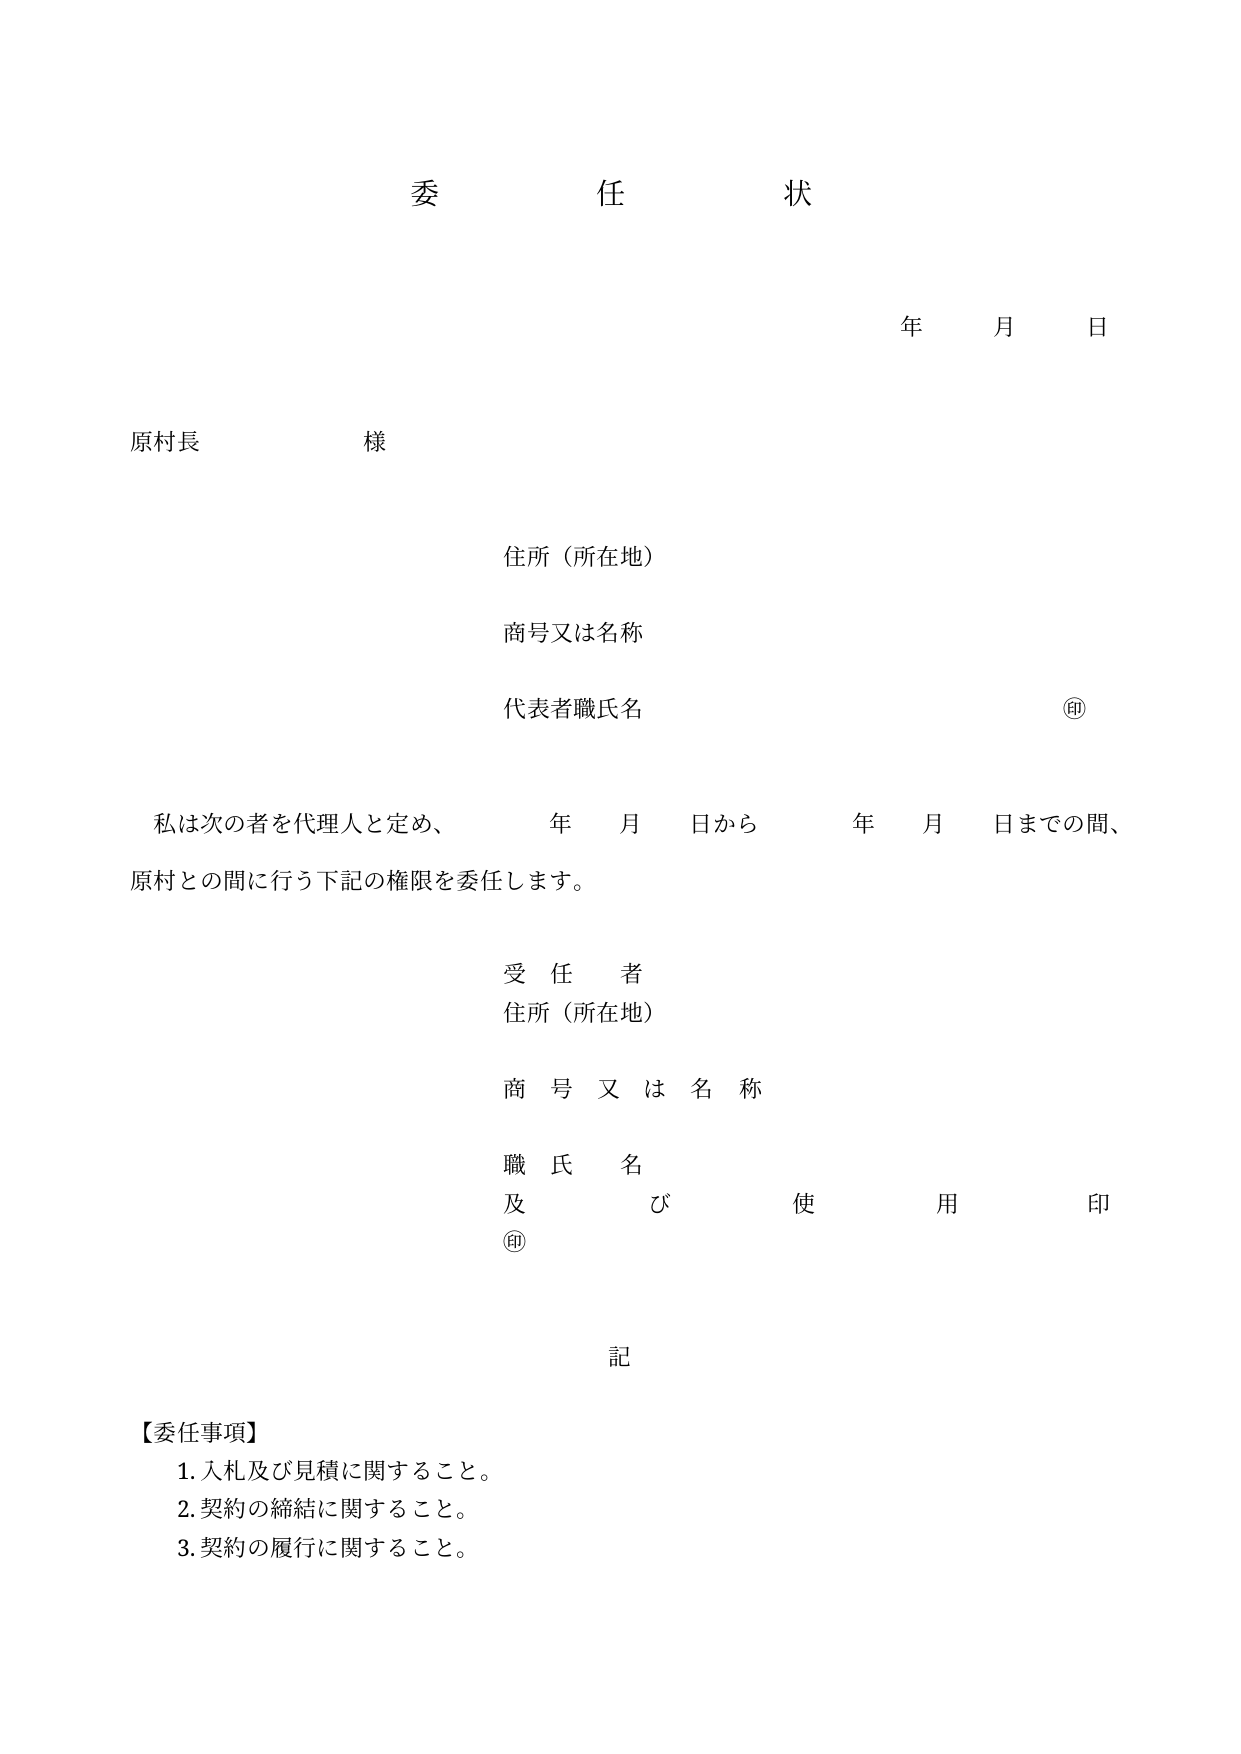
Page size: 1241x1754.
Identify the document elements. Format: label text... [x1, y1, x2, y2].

text 代表者職氏名 ㊞ [485, 689, 1110, 727]
text 住所（所在地） [485, 992, 1110, 1030]
text 私は次の者を代理人と定め、 年 月 日から 年 月 日までの間、原村との間に行う下記の権限を委任します。 [130, 803, 1110, 899]
list 契約の履行に関すること。 [155, 1527, 1110, 1565]
text 委 任 状 [130, 154, 1110, 230]
list 契約の締結に関すること。 [155, 1489, 1110, 1527]
text 職氏名 [485, 1145, 1110, 1183]
text 年 月 日 [130, 307, 1110, 345]
text 記 [130, 1336, 1110, 1374]
text 原村長 様 [130, 421, 1110, 459]
text 商号又は名称 [485, 612, 1110, 651]
text 商号又は名称 [485, 1068, 1110, 1107]
text 及び使用印 ㊞ [485, 1183, 1110, 1259]
text 住所（所在地） [485, 536, 1110, 574]
list 入札及び見積に関すること。 [155, 1451, 1110, 1489]
text 受任者 [485, 954, 1110, 992]
text 【委任事項】 [130, 1412, 1110, 1451]
